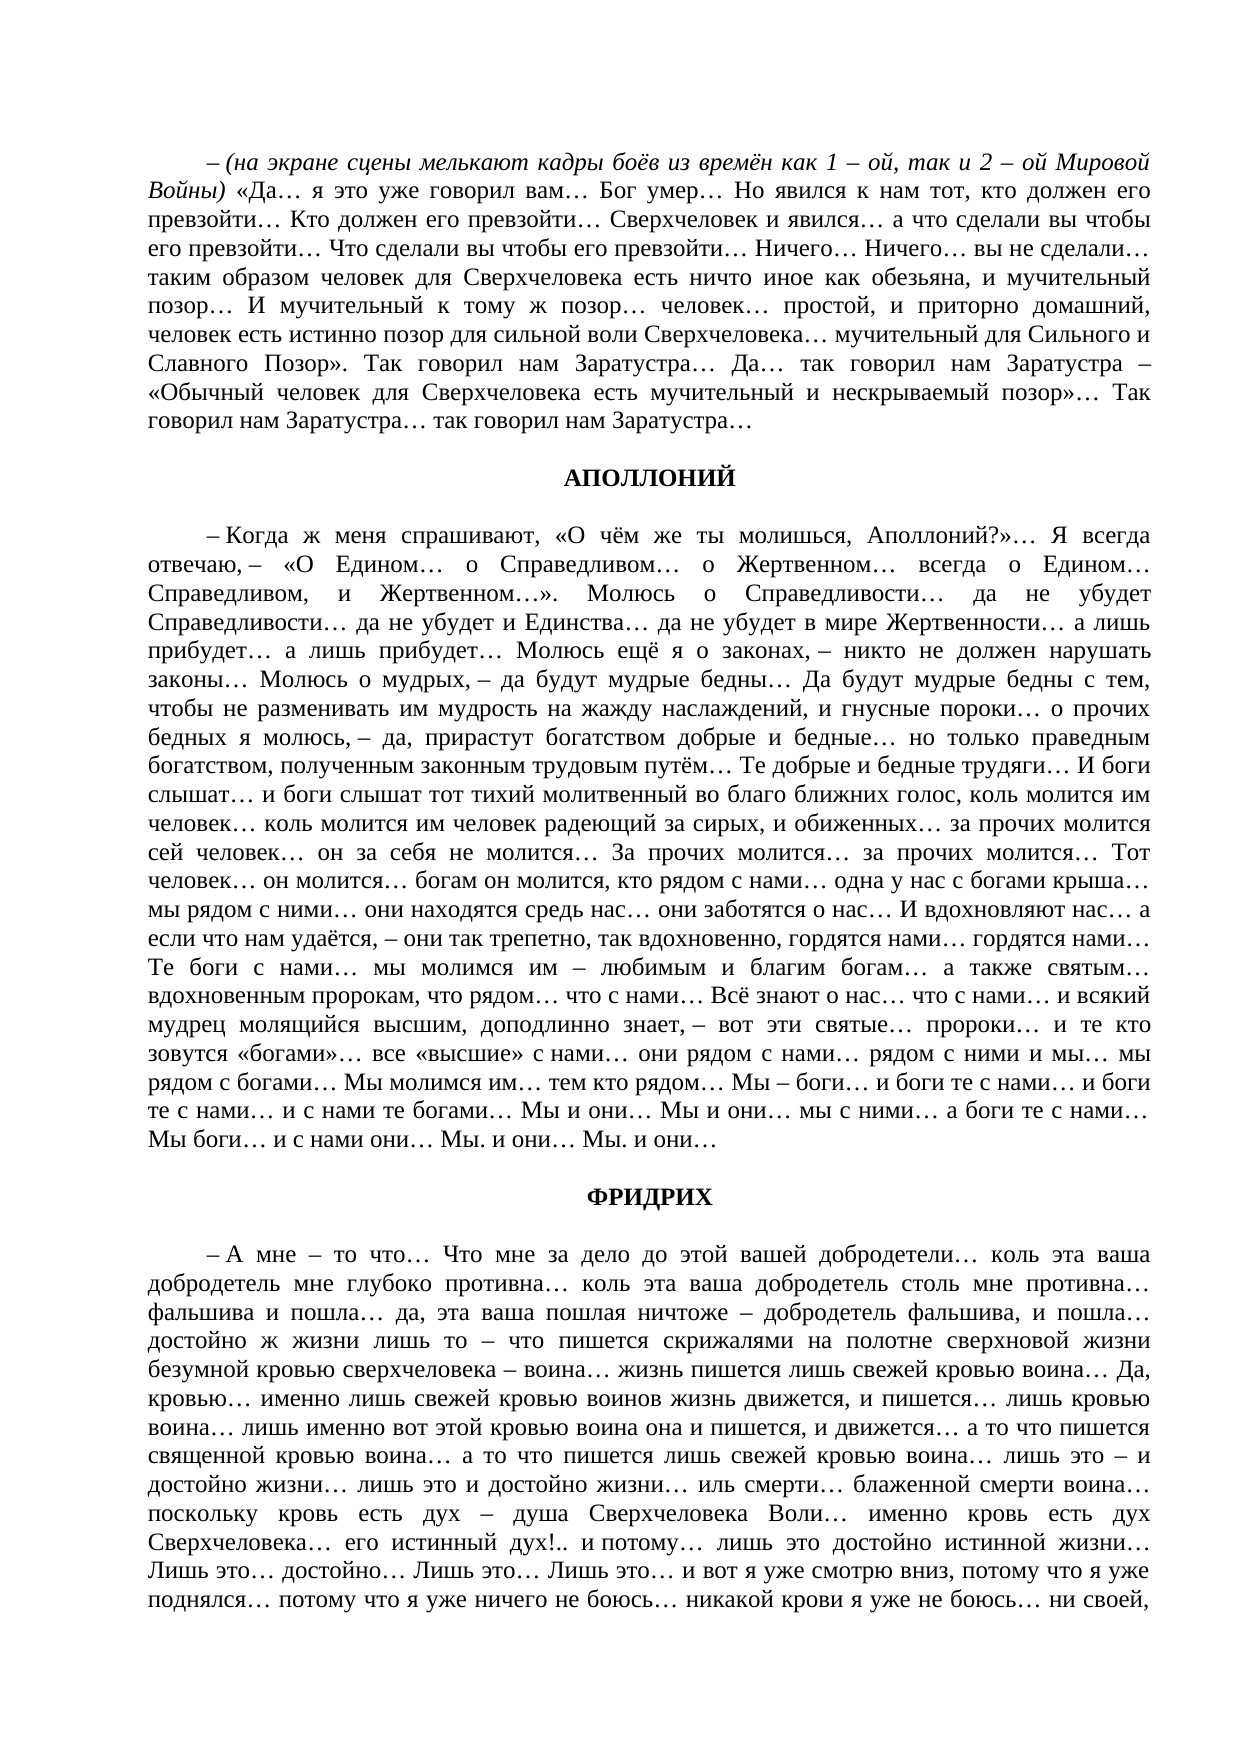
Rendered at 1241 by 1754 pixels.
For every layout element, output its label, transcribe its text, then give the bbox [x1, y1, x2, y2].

text – Когда ж меня спрашивают, «О чём же ты молишься, Аполлоний?»… Я всегда отвечаю, – «О Едином… о Справедливом… о Жертвенном… всегда о Едином… Справедливом, и Жертвенном…». Молюсь о Справедливости… да не убудет Справедливости… да не убудет и Единства… да не убудет в мире Жертвенности… а лишь прибудет… а лишь прибудет… Молюсь ещё я о законах, – никто не должен нарушать законы… Молюсь о мудрых, – да будут мудрые бедны… Да будут мудрые бедны с тем, чтобы не разменивать им мудрость на жажду наслаждений, и гнусные пороки… о прочих бедных я молюсь, – да, прирастут богатством добрые и бедные… но только праведным богатством, полученным законным трудовым путём… Те добрые и бедные трудяги… И боги слышат… и боги слышат тот тихий молитвенный во благо ближних голос, коль молится им человек… коль молится им человек радеющий за сирых, и обиженных… за прочих молится сей человек… он за себя не молится… За прочих молится… за прочих молится… Тот человек… он молится… богам он молится, кто рядом с нами… одна у нас с богами крыша… мы рядом с ними… они находятся средь нас… они заботятся о нас… И вдохновляют нас… а если что нам удаётся, – они так трепетно, так вдохновенно, гордятся нами… гордятся нами… Те боги с нами… мы молимся им – любимым и благим богам… а также святым… вдохновенным пророкам, что рядом… что с нами… Всё знают о нас… что с нами… и всякий мудрец молящийся высшим, доподлинно знает, – вот эти святые… пророки… и те кто зовутся «богами»… все «высшие» с нами… они рядом с нами… рядом с ними и мы… мы рядом с богами… Мы молимся им… тем кто рядом… Мы – боги… и боги те с нами… и боги те с нами… и с нами те богами… Мы и они… Мы и они… мы с ними… а боги те с нами… Мы боги… и с нами они… Мы. и они… Мы. и они… [148, 521, 1152, 1153]
subtitle ФРИДРИХ [148, 1182, 1152, 1211]
text – (на экране сцены мелькают кадры боёв из времён как 1 – ой, так и 2 – ой Мировой Войны) «Да… я это уже говорил вам… Бог умер… Но явился к нам тот, кто должен его превзойти… Кто должен его превзойти… Сверхчеловек и явился… а что сделали вы чтобы его превзойти… Что сделали вы чтобы его превзойти… Ничего… Ничего… вы не сделали… таким образом человек для Сверхчеловека есть ничто иное как обезьяна, и мучительный позор… И мучительный к тому ж позор… человек… простой, и приторно домашний, человек есть истинно позор для сильной воли Сверхчеловека… мучительный для Сильного и Славного Позор». Так говорил нам Заратустра… Да… так говорил нам Заратустра – «Обычный человек для Сверхчеловека есть мучительный и нескрываемый позор»… Так говорил нам Заратустра… так говорил нам Заратустра… [148, 147, 1152, 434]
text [148, 1239, 1152, 1613]
subtitle АПОЛЛОНИЙ [148, 463, 1152, 492]
